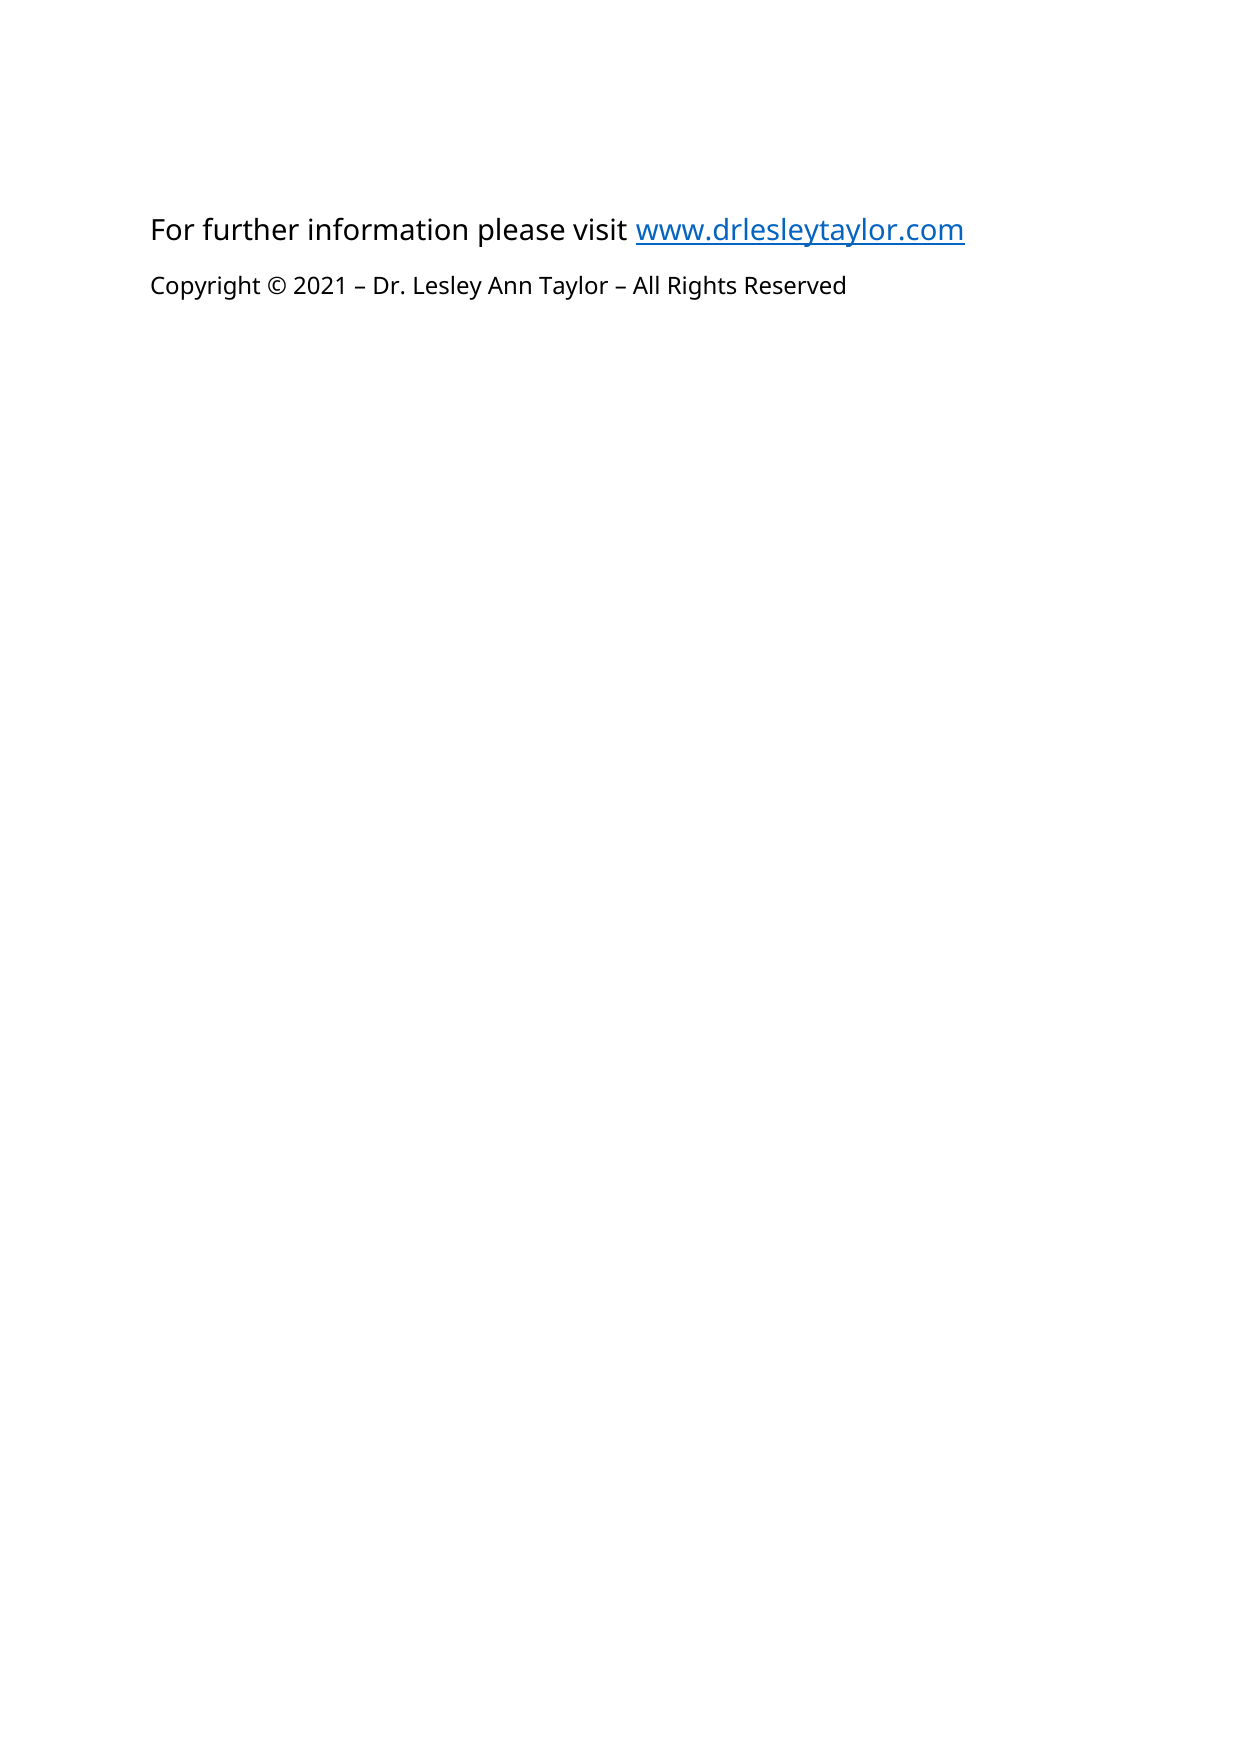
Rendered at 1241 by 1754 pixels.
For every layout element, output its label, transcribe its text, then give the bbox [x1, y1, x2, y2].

text Copyright © 2021 – Dr. Lesley Ann Taylor – All Rights Reserved [150, 269, 1090, 302]
text For further information please visit www.drlesleytaylor.com [150, 209, 1090, 249]
